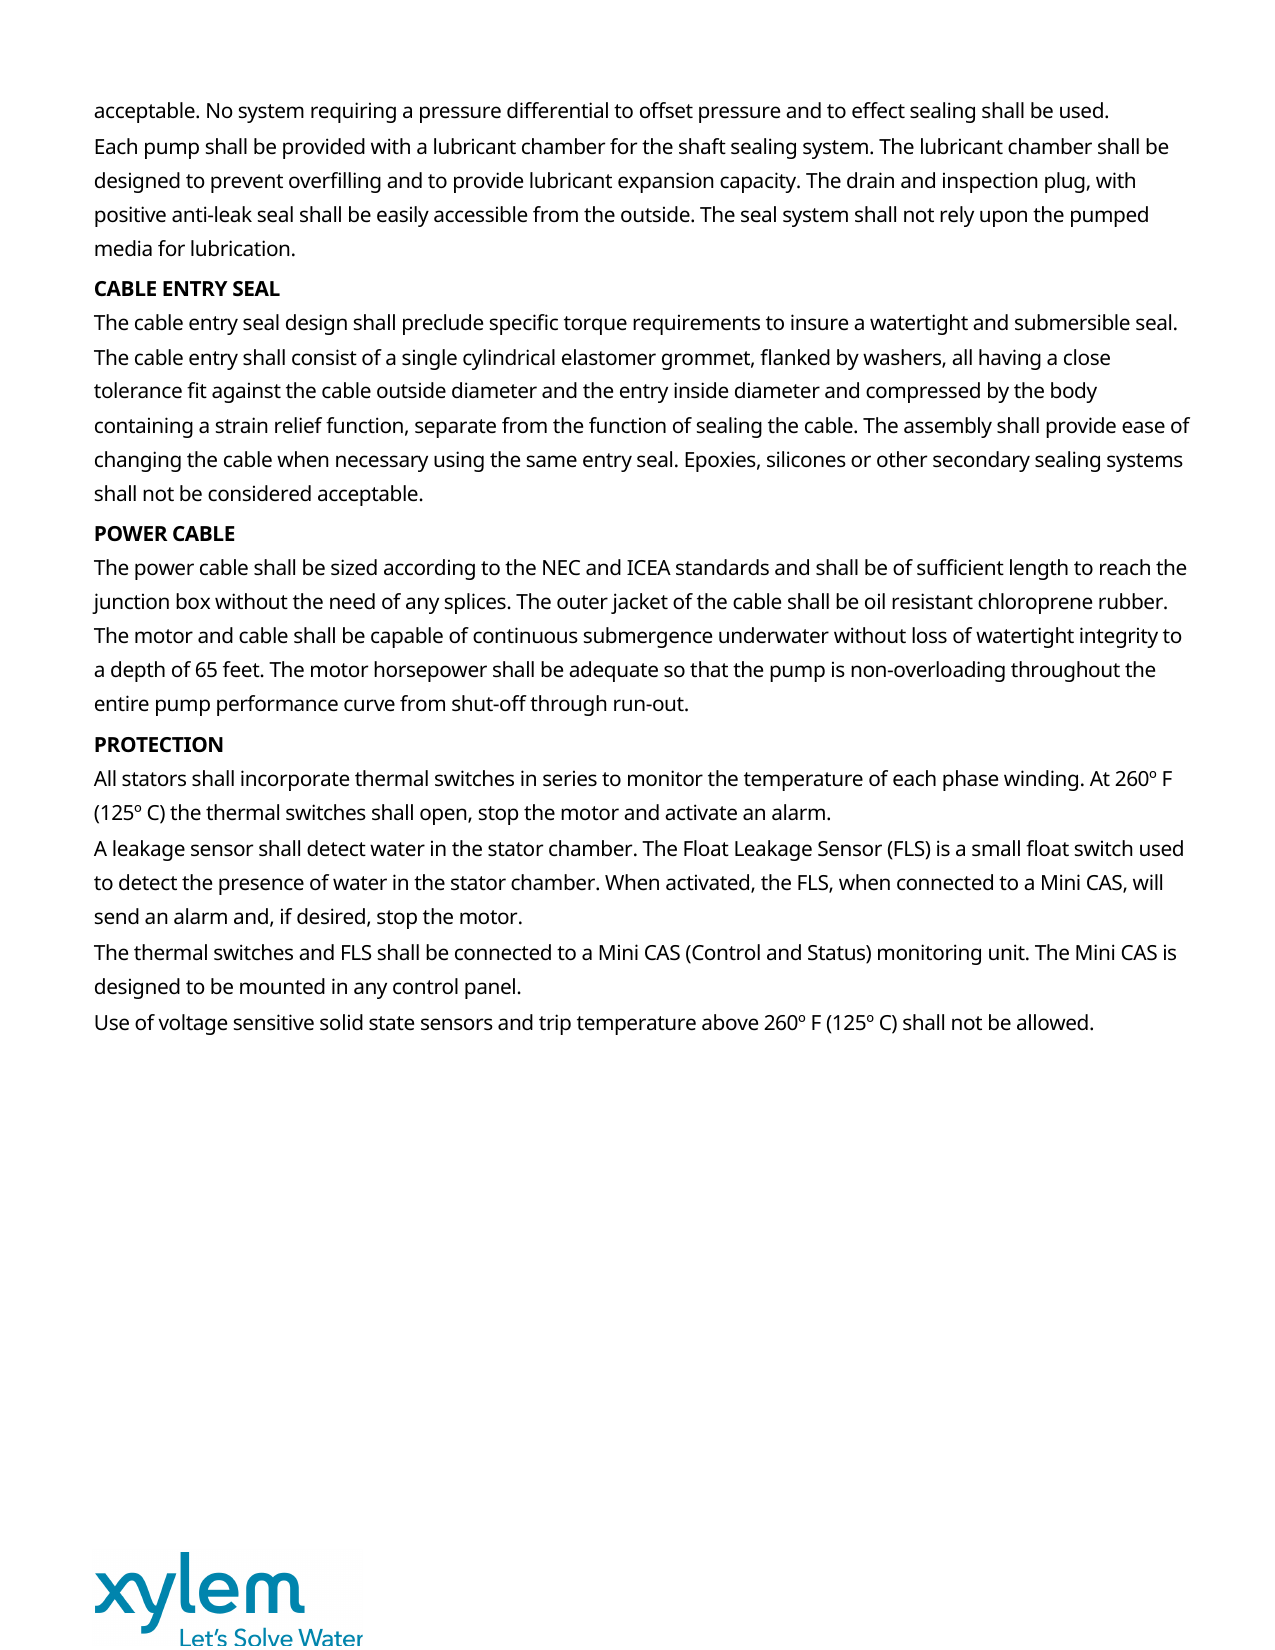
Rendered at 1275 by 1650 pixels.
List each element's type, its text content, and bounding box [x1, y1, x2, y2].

text All stators shall incorporate thermal switches in series to monitor the temperature of each phase winding. At 260º F (125º C) the thermal switches shall open, stop the motor and activate an alarm. [94, 764, 1194, 826]
text Use of voltage sensitive solid state sensors and trip temperature above 260º F (125º C) shall not be allowed. [94, 1008, 1194, 1037]
text The thermal switches and FLS shall be connected to a Mini CAS (Control and Status) monitoring unit. The Mini CAS is designed to be mounted in any control panel. [94, 938, 1194, 1001]
text Each pump shall be provided with a lubricant chamber for the shaft sealing system. The lubricant chamber shall be designed to prevent overfilling and to provide lubricant expansion capacity. The drain and inspection plug, with positive anti-leak seal shall be easily accessible from the outside. The seal system shall not rely upon the pumped media for lubrication. [94, 132, 1194, 263]
text PROTECTION [94, 730, 1194, 758]
picture [196, 1637, 207, 1646]
text The cable entry seal design shall preclude specific torque requirements to insure a watertight and submersible seal. The cable entry shall consist of a single cylindrical elastomer grommet, flanked by washers, all having a close tolerance fit against the cable outside diameter and the entry inside diameter and compressed by the body containing a strain relief function, separate from the function of sealing the cable. The assembly shall provide ease of changing the cable when necessary using the same entry seal. Epoxies, silicones or other secondary sealing systems shall not be considered acceptable. [94, 308, 1194, 507]
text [94, 96, 1194, 124]
text POWER CABLE [94, 519, 1194, 548]
picture [276, 1638, 281, 1646]
picture [252, 1637, 258, 1644]
text CABLE ENTRY SEAL [94, 274, 1194, 303]
text The power cable shall be sized according to the NEC and ICEA standards and shall be of sufficient length to reach the junction box without the need of any splices. The outer jacket of the cable shall be oil resistant chloroprene rubber. The motor and cable shall be capable of continuous submergence underwater without loss of watertight integrity to a depth of 65 feet. The motor horsepower shall be adequate so that the pump is non-overloading throughout the entire pump performance curve from shut-off through run-out. [94, 553, 1194, 718]
picture [307, 1635, 314, 1646]
text A leakage sensor shall detect water in the stator chamber. The Float Leakage Sensor (FLS) is a small float switch used to detect the presence of water in the stator chamber. When activated, the FLS, when connected to a Mini CAS, will send an alarm and, if desired, stop the motor. [94, 834, 1194, 931]
picture [92, 1549, 363, 1646]
